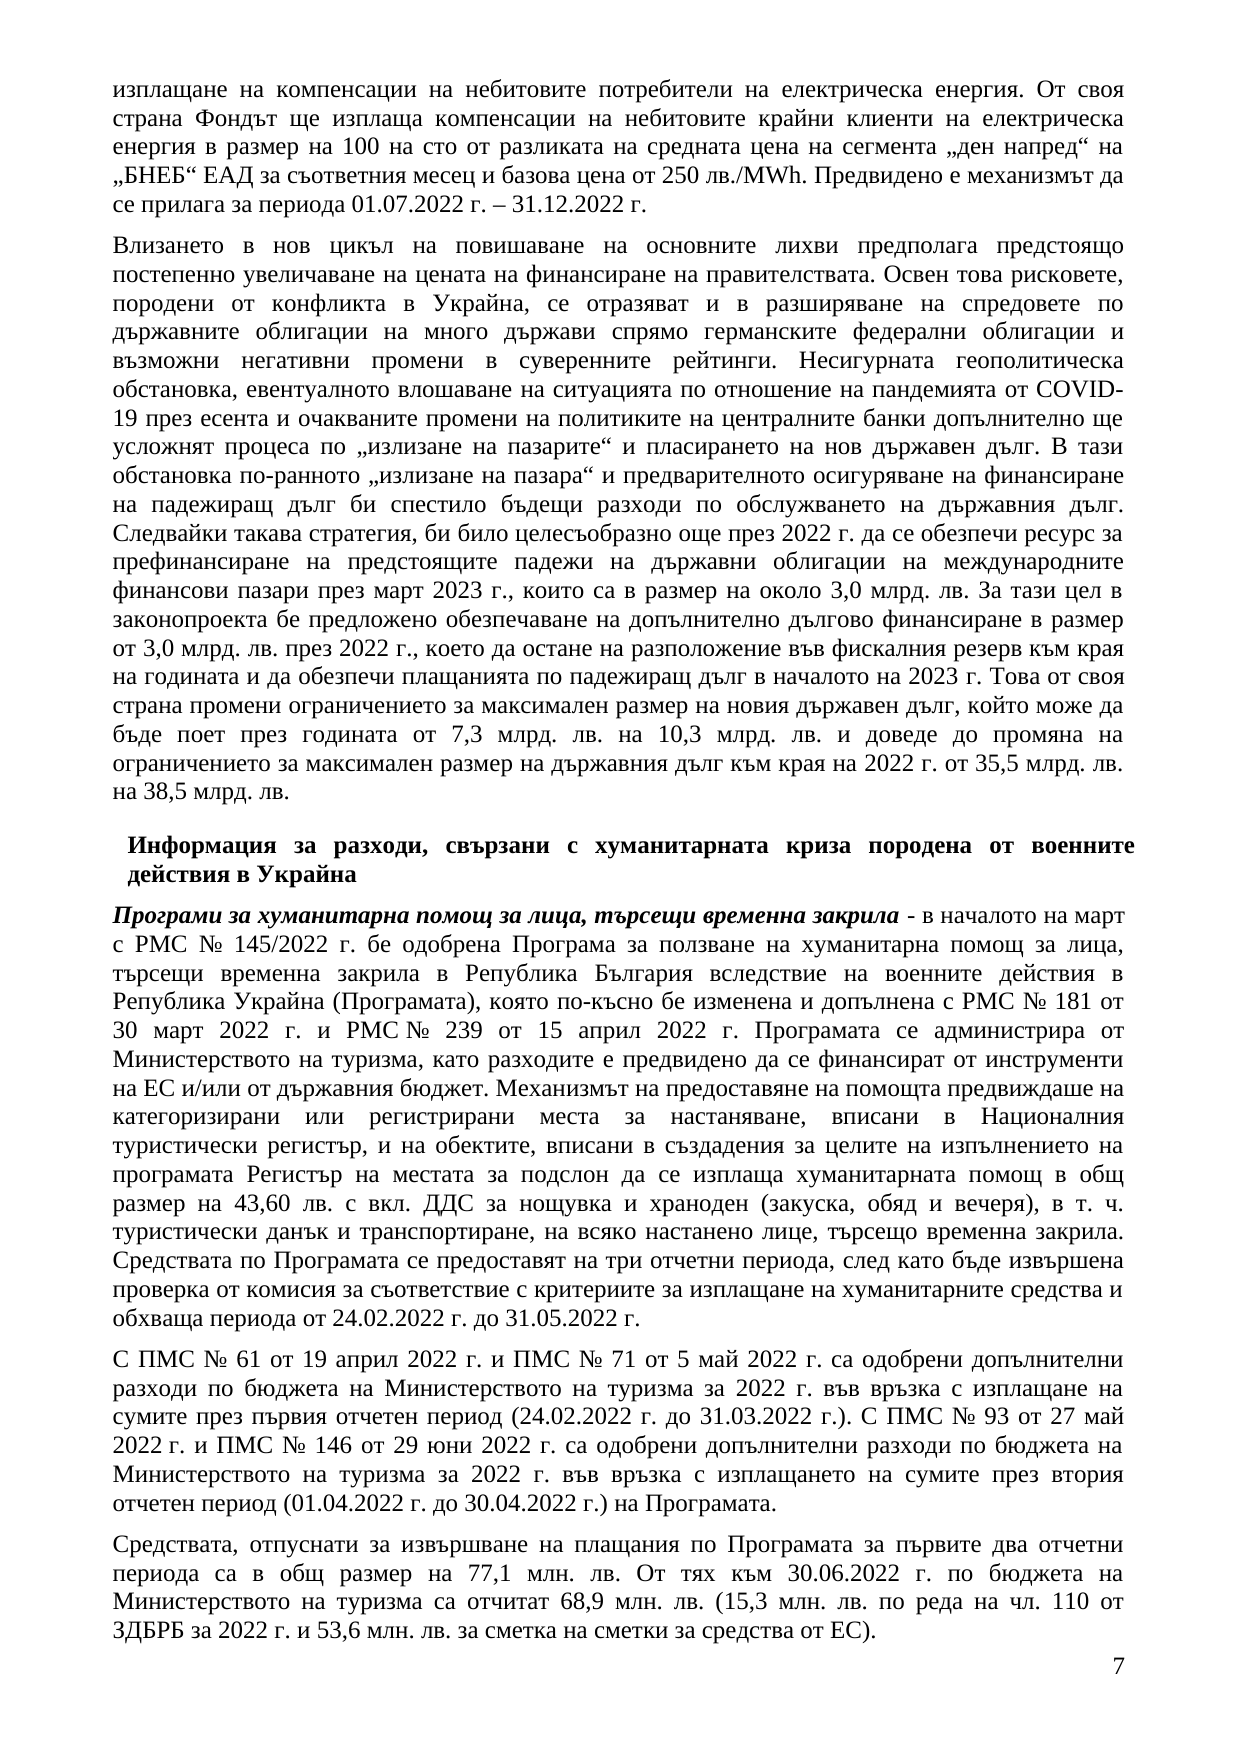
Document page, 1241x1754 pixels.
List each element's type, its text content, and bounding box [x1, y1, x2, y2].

text Средствата, отпуснати за извършване на плащания по Програмата за първите два отчетни периода са в общ размер на 77,1 млн. лв. От тях към 30.06.2022 г. по бюджета на Министерството на туризма са отчитат 68,9 млн. лв. (15,3 млн. лв. по реда на чл. 110 от ЗДБРБ за 2022 г. и 53,6 млн. лв. за сметка на сметки за средства от ЕС). [112, 1529, 1125, 1644]
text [112, 74, 1125, 218]
text Програми за хуманитарна помощ за лица, търсещи временна закрила - в началото на март с РМС № 145/2022 г. бе одобрена Програма за ползване на хуманитарна помощ за лица, търсещи временна закрила в Република България вследствие на военните действия в Република Украйна (Програмата), която по-късно бе изменена и допълнена с РМС № 181 от 30 март 2022 г. и РМС № 239 от 15 април 2022 г. Програмата се администрира от Министерството на туризма, като разходите е предвидено да се финансират от инструменти на ЕС и/или от държавния бюджет. Механизмът на предоставяне на помощта предвиждаше на категоризирани или регистрирани места за настаняване, вписани в Националния туристически регистър, и на обектите, вписани в създадения за целите на изпълнението на програмата Регистър на местата за подслон да се изплаща хуманитарната помощ в общ размер на 43,60 лв. с вкл. ДДС за нощувка и храноден (закуска, обяд и вечеря), в т. ч. туристически данък и транспортиране, на всяко настанено лице, търсещо временна закрила. Средствата по Програмата се предоставят на три отчетни периода, след като бъде извършена проверка от комисия за съответствие с критериите за изплащане на хуманитарните средства и обхваща периода от 24.02.2022 г. до 31.05.2022 г. [112, 900, 1125, 1331]
text С ПМС № 61 от 19 април 2022 г. и ПМС № 71 от 5 май 2022 г. са одобрени допълнителни разходи по бюджета на Министерството на туризма за 2022 г. във връзка с изплащане на сумите през първия отчетен период (24.02.2022 г. до 31.03.2022 г.). С ПМС № 93 от 27 май 2022 г. и ПМС № 146 от 29 юни 2022 г. са одобрени допълнителни разходи по бюджета на Министерството на туризма за 2022 г. във връзка с изплащането на сумите през втория отчетен период (01.04.2022 г. до 30.04.2022 г.) на Програмата. [112, 1344, 1125, 1516]
subtitle Информация за разходи, свързани с хуманитарната криза породена от военните действия в Украйна [127, 830, 1136, 888]
text Влизането в нов цикъл на повишаване на основните лихви предполага предстоящо постепенно увеличаване на цената на финансиране на правителствата. Освен това рисковете, породени от конфликта в Украйна, се отразяват и в разширяване на спредовете по държавните облигации на много държави спрямо германските федерални облигации и възможни негативни промени в суверенните рейтинги. Несигурната геополитическа обстановка, евентуалното влошаване на ситуацията по отношение на пандемията от COVID-19 през есента и очакваните промени на политиките на централните банки допълнително ще усложнят процеса по „излизане на пазарите“ и пласирането на нов държавен дълг. В тази обстановка по-ранното „излизане на пазара“ и предварителното осигуряване на финансиране на падежиращ дълг би спестило бъдещи разходи по обслужването на държавния дълг. Следвайки такава стратегия, би било целесъобразно още през 2022 г. да се обезпечи ресурс за префинансиране на предстоящите падежи на държавни облигации на международните финансови пазари през март 2023 г., които са в размер на около 3,0 млрд. лв. За тази цел в законопроекта бе предложено обезпечаване на допълнително дългово финансиране в размер от 3,0 млрд. лв. през 2022 г., което да остане на разположение във фискалния резерв към края на годината и да обезпечи плащанията по падежиращ дълг в началото на 2023 г. Това от своя страна промени ограничението за максимален размер на новия държавен дълг, който може да бъде поет през годината от 7,3 млрд. лв. на 10,3 млрд. лв. и доведе до промяна на ограничението за максимален размер на държавния дълг към края на 2022 г. от 35,5 млрд. лв. на 38,5 млрд. лв. [112, 230, 1125, 805]
